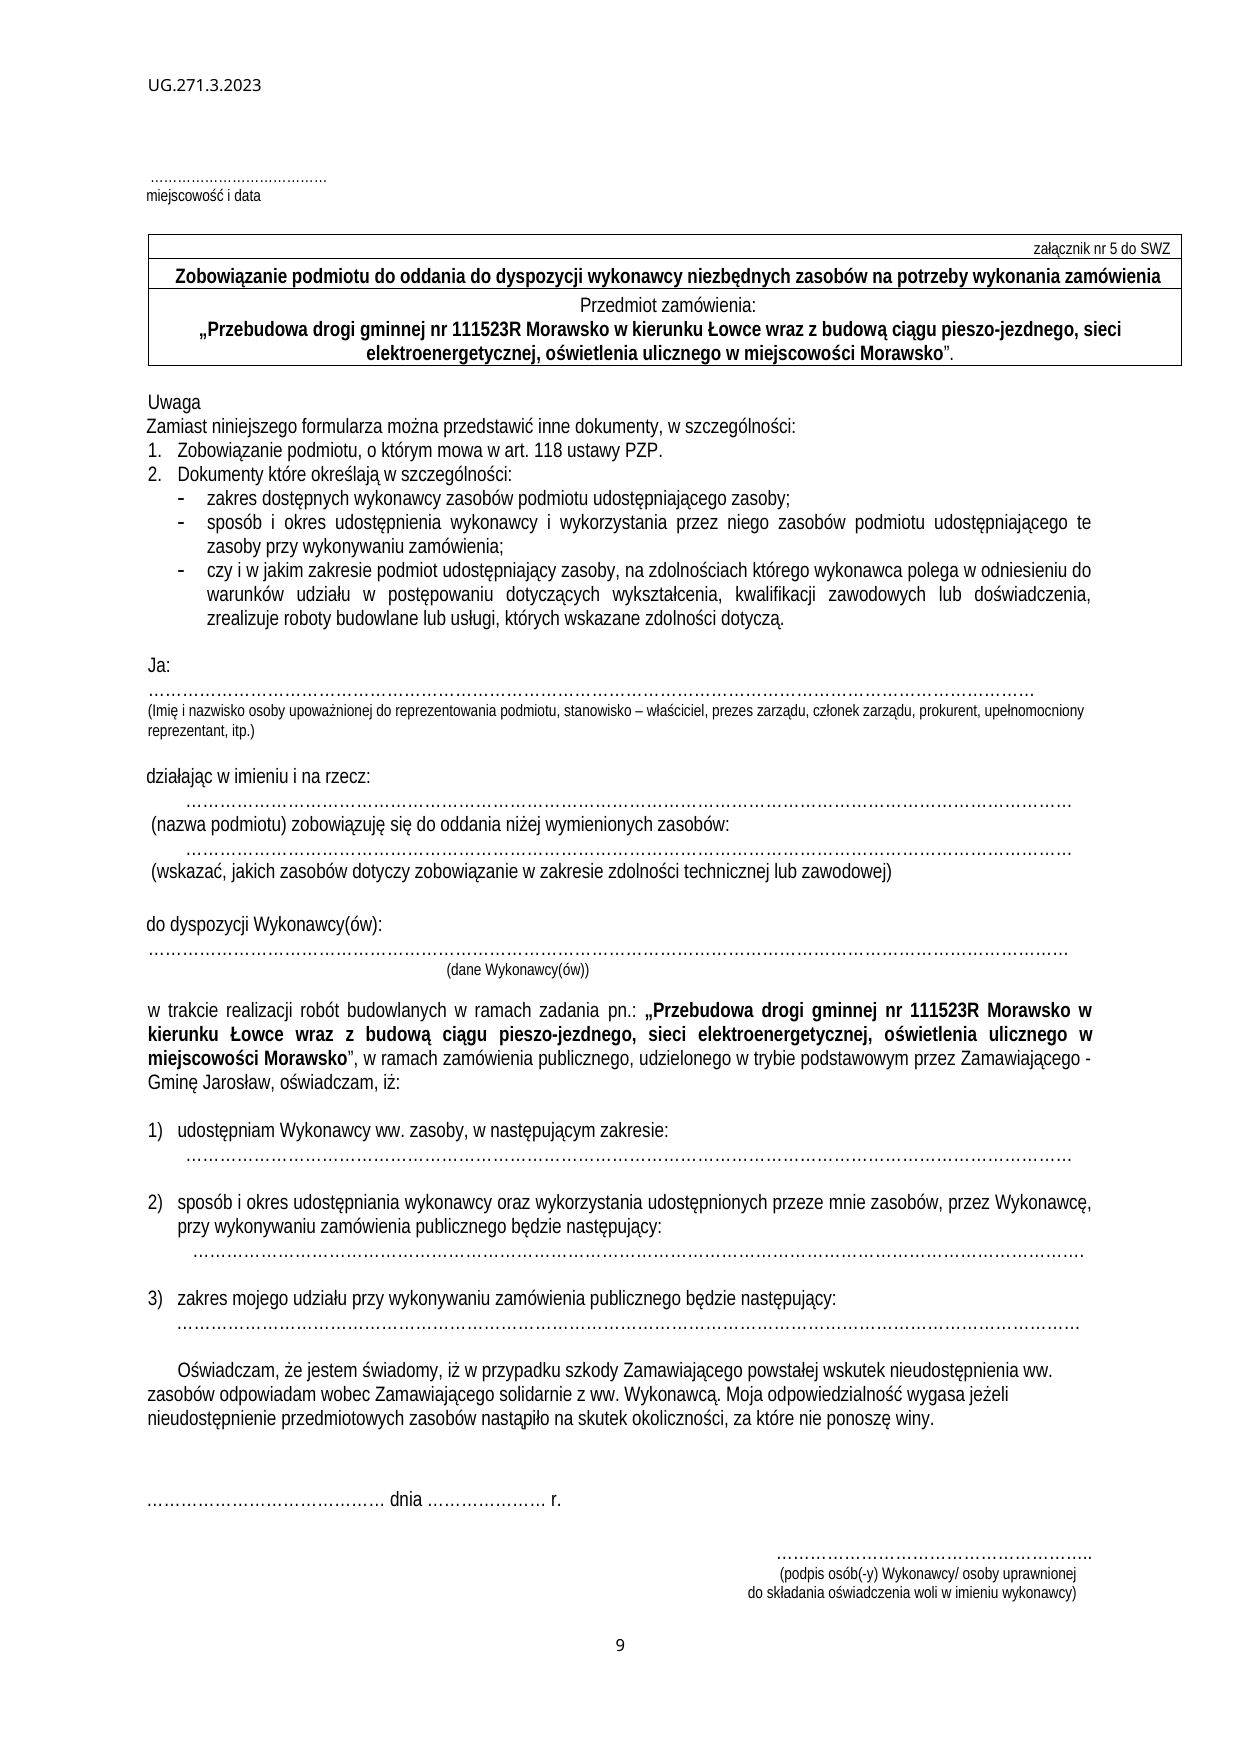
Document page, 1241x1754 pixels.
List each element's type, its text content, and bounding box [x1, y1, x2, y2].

list Zobowiązanie podmiotu, o którym mowa w art. 118 ustawy PZP. [148, 438, 1092, 462]
text …………………………………… dnia ………………… r. [146, 1487, 1072, 1511]
text w trakcie realizacji robót budowlanych w ramach zadania pn.: „Przebudowa drogi gminnej nr 111523R Morawsko w kierunku Łowce wraz z budową ciągu pieszo-jezdnego, sieci elektroenergetycznej, oświetlenia ulicznego w miejscowości Morawsko”, w ramach zamówienia publicznego, udzielonego w trybie podstawowym przez Zamawiającego - Gminę Jarosław, oświadczam, iż: [148, 998, 1092, 1094]
table_cell Zobowiązanie podmiotu do oddania do dyspozycji wykonawcy niezbędnych zasobów na potrzeby wykonania zamówienia [149, 259, 1181, 288]
list ………………………………………………………………………………………………………………………………………… [185, 787, 1093, 811]
text działając w imieniu i na rzecz: [146, 763, 1093, 787]
text (podpis osób(-y) Wykonawcy/ osoby uprawnionej [148, 1563, 1077, 1583]
text Uwaga [148, 390, 1092, 414]
text Zamiast niniejszego formularza można przedstawić inne dokumenty, w szczególności: [146, 414, 1092, 438]
text ………………………………………………………………………………………………………………………………………… [148, 677, 1093, 701]
text ……………………………………………….. [146, 1539, 1092, 1563]
list zakres dostępnych wykonawcy zasobów podmiotu udostępniającego zasoby; [177, 486, 1092, 509]
table_header załącznik nr 5 do SWZ [149, 235, 1181, 258]
text (Imię i nazwisko osoby upoważnionej do reprezentowania podmiotu, stanowisko – właściciel, prezes zarządu, członek zarządu, prokurent, upełnomocniony reprezentant, itp.) [148, 701, 1093, 739]
text Oświadczam, że jestem świadomy, iż w przypadku szkody Zamawiającego powstałej wskutek nieudostępnienia ww. zasobów odpowiadam wobec Zamawiającego solidarnie z ww. Wykonawcą. Moja odpowiedzialność wygasa jeżeli nieudostępnienie przedmiotowych zasobów nastąpiło na skutek okoliczności, za które nie ponoszę winy. [147, 1358, 1093, 1429]
list sposób i okres udostępnienia wykonawcy i wykorzystania przez niego zasobów podmiotu udostępniającego te zasoby przy wykonywaniu zamówienia; [177, 509, 1092, 557]
text …………………………………………………………………………………………………………………………………………… [176, 1310, 1093, 1334]
text do składania oświadczenia woli w imieniu wykonawcy) [148, 1583, 1077, 1602]
text ………………………………… [146, 167, 1092, 186]
text do dyspozycji Wykonawcy(ów): [146, 912, 1093, 936]
text Ja: [148, 653, 1092, 677]
list sposób i okres udostępniania wykonawcy oraz wykorzystania udostępnionych przeze mnie zasobów, przez Wykonawcę, przy wykonywaniu zamówienia publicznego będzie następujący: [148, 1190, 1093, 1238]
text miejscowość i data [146, 186, 1092, 205]
list …………………………………………………………………………………………………………………………………………. [192, 1238, 1093, 1262]
text (nazwa podmiotu) zobowiązuję się do oddania niżej wymienionych zasobów: [146, 811, 1093, 835]
list zakres mojego udziału przy wykonywaniu zamówienia publicznego będzie następujący: [148, 1286, 1093, 1310]
list ………………………………………………………………………………………………………………………………………… [185, 1142, 1093, 1166]
list Dokumenty które określają w szczególności: [148, 462, 1092, 486]
text (dane Wykonawcy(ów)) [443, 960, 1093, 979]
list ………………………………………………………………………………………………………………………………………… [185, 835, 1093, 859]
list czy i w jakim zakresie podmiot udostępniający zasoby, na zdolnościach którego wykonawca polega w odniesieniu do warunków udziału w postępowaniu dotyczących wykształcenia, kwalifikacji zawodowych lub doświadczenia, zrealizuje roboty budowlane lub usługi, których wskazane zdolności dotyczą. [177, 557, 1092, 629]
list udostępniam Wykonawcy ww. zasoby, w następującym zakresie: [148, 1118, 1093, 1142]
text ……………………………………………………………………………………………………………………………………………… [148, 936, 1093, 960]
table_cell Przedmiot zamówienia: „Przebudowa drogi gminnej nr 111523R Morawsko w kierunku Łowce wraz z budową ciągu pieszo-jezdnego, sieci elektroenergetycznej, oświetlenia ulicznego w miejscowości Morawsko”. [149, 289, 1181, 365]
text (wskazać, jakich zasobów dotyczy zobowiązanie w zakresie zdolności technicznej lub zawodowej) [146, 859, 1093, 883]
